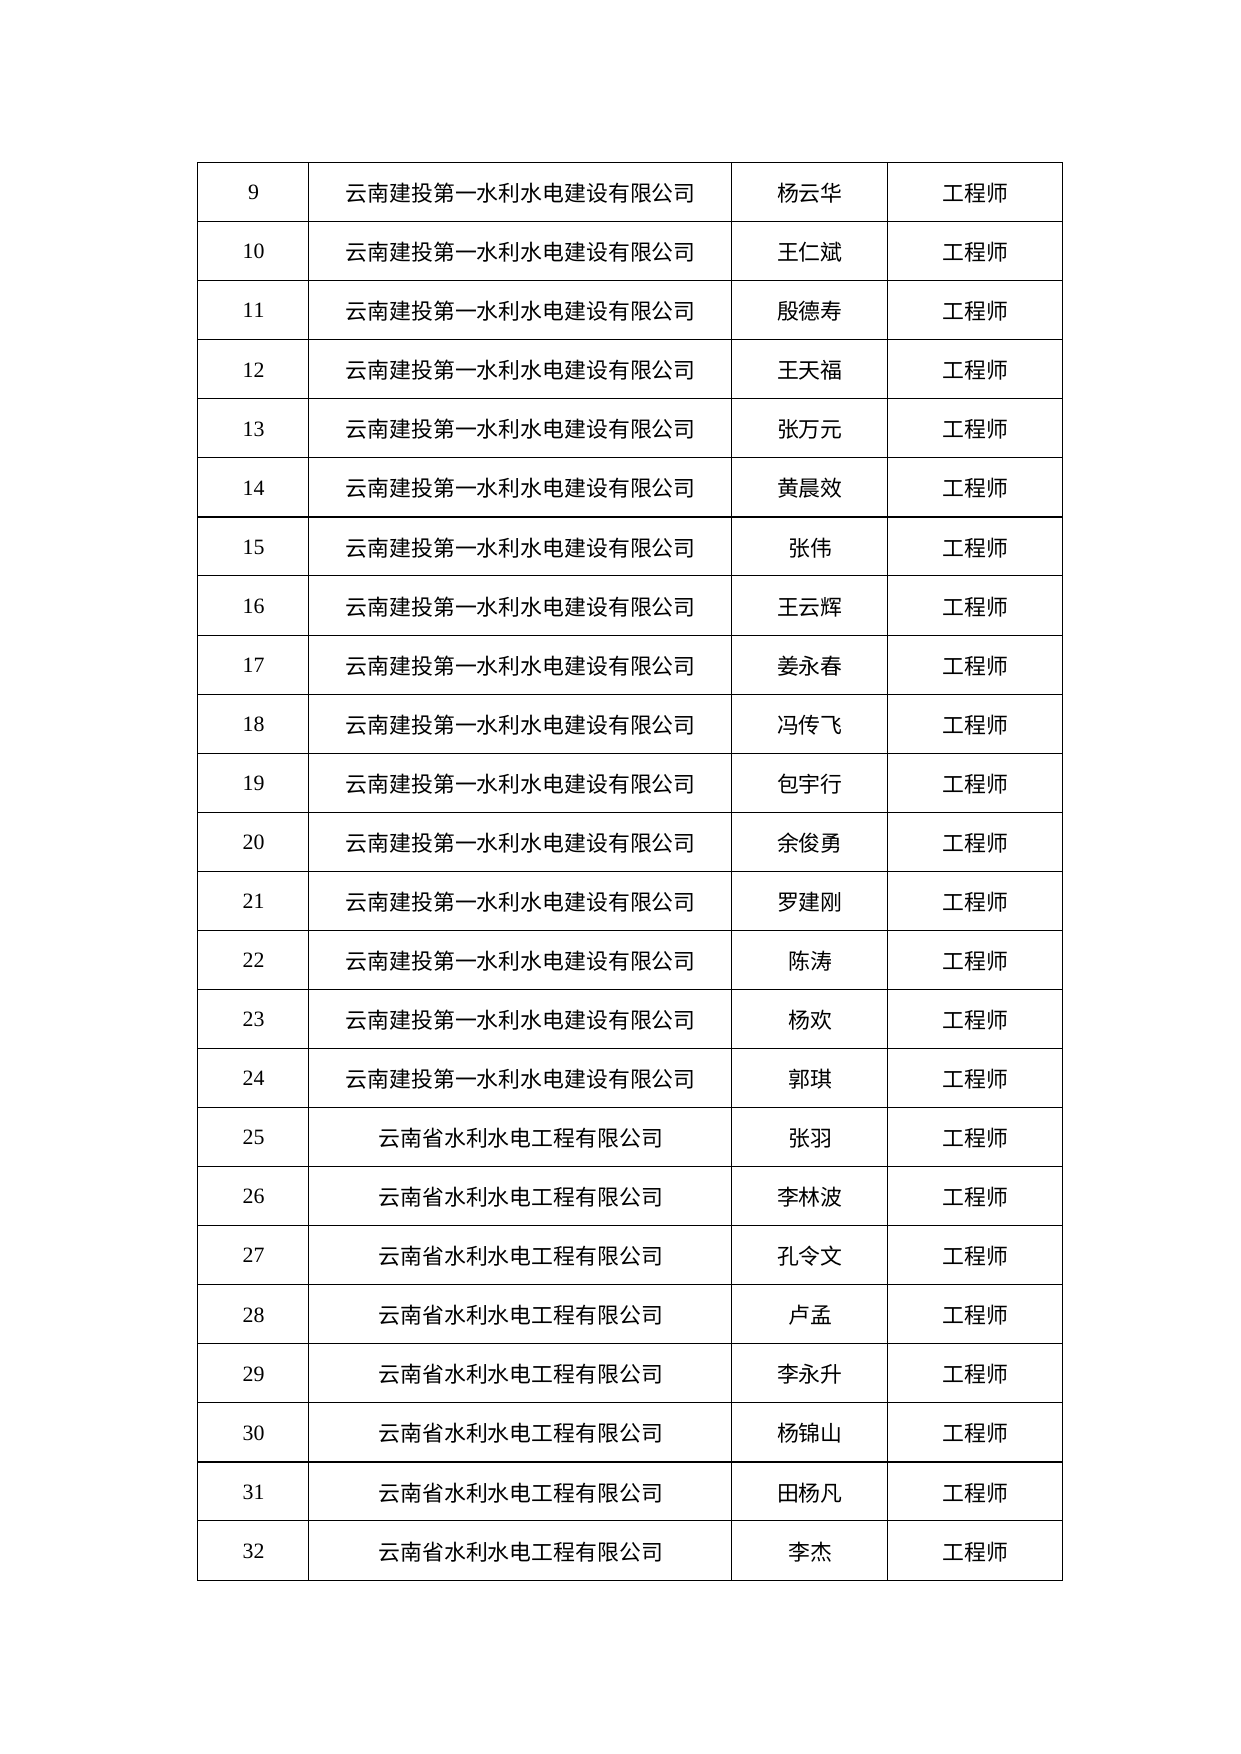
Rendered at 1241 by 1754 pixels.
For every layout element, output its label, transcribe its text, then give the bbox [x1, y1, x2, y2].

table_cell 云南省水利水电工程有限公司 [309, 1285, 731, 1343]
table_cell 13 [198, 399, 308, 457]
table_cell 郭琪 [732, 1049, 887, 1107]
table_cell 20 [198, 813, 308, 871]
table_cell 云南建投第一水利水电建设有限公司 [309, 340, 731, 398]
table_cell 18 [198, 695, 308, 753]
table_cell 云南建投第一水利水电建设有限公司 [309, 813, 731, 871]
table_cell 云南省水利水电工程有限公司 [309, 1167, 731, 1225]
table_cell 工程师 [888, 340, 1062, 398]
table_cell 云南建投第一水利水电建设有限公司 [309, 163, 731, 221]
table_cell 云南建投第一水利水电建设有限公司 [309, 636, 731, 693]
table_cell 工程师 [888, 399, 1062, 457]
table_cell 16 [198, 576, 308, 634]
table_cell 王云辉 [732, 576, 887, 634]
table_cell 工程师 [888, 281, 1062, 339]
table_cell 31 [198, 1463, 308, 1520]
table_cell 工程师 [888, 813, 1062, 871]
table_cell 14 [198, 458, 308, 516]
table_cell 工程师 [888, 163, 1062, 221]
table_cell 工程师 [888, 695, 1062, 753]
table_cell 云南建投第一水利水电建设有限公司 [309, 458, 731, 516]
table_cell 云南建投第一水利水电建设有限公司 [309, 872, 731, 930]
table_cell 杨云华 [732, 163, 887, 221]
table_cell 李杰 [732, 1521, 887, 1579]
table_cell 9 [198, 163, 308, 221]
table_cell 11 [198, 281, 308, 339]
table_cell 张万元 [732, 399, 887, 457]
table_cell 云南建投第一水利水电建设有限公司 [309, 695, 731, 753]
table_cell 云南省水利水电工程有限公司 [309, 1108, 731, 1166]
table_cell 云南建投第一水利水电建设有限公司 [309, 931, 731, 989]
table_cell 工程师 [888, 872, 1062, 930]
table_cell 工程师 [888, 1285, 1062, 1343]
table_cell 工程师 [888, 458, 1062, 516]
table_cell 工程师 [888, 754, 1062, 812]
table_cell 工程师 [888, 518, 1062, 575]
table_cell 王仁斌 [732, 222, 887, 280]
table_cell 云南省水利水电工程有限公司 [309, 1403, 731, 1461]
table_cell 工程师 [888, 576, 1062, 634]
table_cell 冯传飞 [732, 695, 887, 753]
table_cell 工程师 [888, 931, 1062, 989]
table_cell 卢孟 [732, 1285, 887, 1343]
table_cell 工程师 [888, 990, 1062, 1048]
table_cell 杨欢 [732, 990, 887, 1048]
table_cell 云南建投第一水利水电建设有限公司 [309, 222, 731, 280]
table_cell 陈涛 [732, 931, 887, 989]
table_cell 田杨凡 [732, 1463, 887, 1520]
table_cell 工程师 [888, 1403, 1062, 1461]
table_cell 云南建投第一水利水电建设有限公司 [309, 990, 731, 1048]
table_cell 22 [198, 931, 308, 989]
table_cell 云南省水利水电工程有限公司 [309, 1226, 731, 1284]
table_cell 17 [198, 636, 308, 693]
table_cell 工程师 [888, 1463, 1062, 1520]
table_cell 姜永春 [732, 636, 887, 693]
table_cell 工程师 [888, 636, 1062, 693]
table_cell 张伟 [732, 518, 887, 575]
table_cell 10 [198, 222, 308, 280]
table_cell 28 [198, 1285, 308, 1343]
table_cell 包宇行 [732, 754, 887, 812]
table_cell 黄晨效 [732, 458, 887, 516]
table_cell 工程师 [888, 1226, 1062, 1284]
table_cell 19 [198, 754, 308, 812]
table_cell 25 [198, 1108, 308, 1166]
table_cell 王天福 [732, 340, 887, 398]
table_cell 李林波 [732, 1167, 887, 1225]
table_cell 云南建投第一水利水电建设有限公司 [309, 518, 731, 575]
table_cell 工程师 [888, 222, 1062, 280]
table_cell 罗建刚 [732, 872, 887, 930]
table_cell 殷德寿 [732, 281, 887, 339]
table_cell 云南省水利水电工程有限公司 [309, 1463, 731, 1520]
table_cell 30 [198, 1403, 308, 1461]
table_cell 云南建投第一水利水电建设有限公司 [309, 281, 731, 339]
table_cell 23 [198, 990, 308, 1048]
table_cell 余俊勇 [732, 813, 887, 871]
table_cell 云南省水利水电工程有限公司 [309, 1521, 731, 1579]
table_cell 26 [198, 1167, 308, 1225]
table_cell 工程师 [888, 1344, 1062, 1402]
table_cell 张羽 [732, 1108, 887, 1166]
table_cell 工程师 [888, 1049, 1062, 1107]
table_cell 李永升 [732, 1344, 887, 1402]
table_cell 32 [198, 1521, 308, 1579]
table_cell 工程师 [888, 1167, 1062, 1225]
table_cell 杨锦山 [732, 1403, 887, 1461]
table_cell 21 [198, 872, 308, 930]
table_cell 云南建投第一水利水电建设有限公司 [309, 754, 731, 812]
table_cell 云南省水利水电工程有限公司 [309, 1344, 731, 1402]
table_cell 27 [198, 1226, 308, 1284]
table_cell 12 [198, 340, 308, 398]
table_cell 29 [198, 1344, 308, 1402]
table_cell 工程师 [888, 1108, 1062, 1166]
table_cell 24 [198, 1049, 308, 1107]
table_cell 云南建投第一水利水电建设有限公司 [309, 576, 731, 634]
table_cell 云南建投第一水利水电建设有限公司 [309, 1049, 731, 1107]
table_cell 云南建投第一水利水电建设有限公司 [309, 399, 731, 457]
table_cell 15 [198, 518, 308, 575]
table_cell 孔令文 [732, 1226, 887, 1284]
table_cell 工程师 [888, 1521, 1062, 1579]
